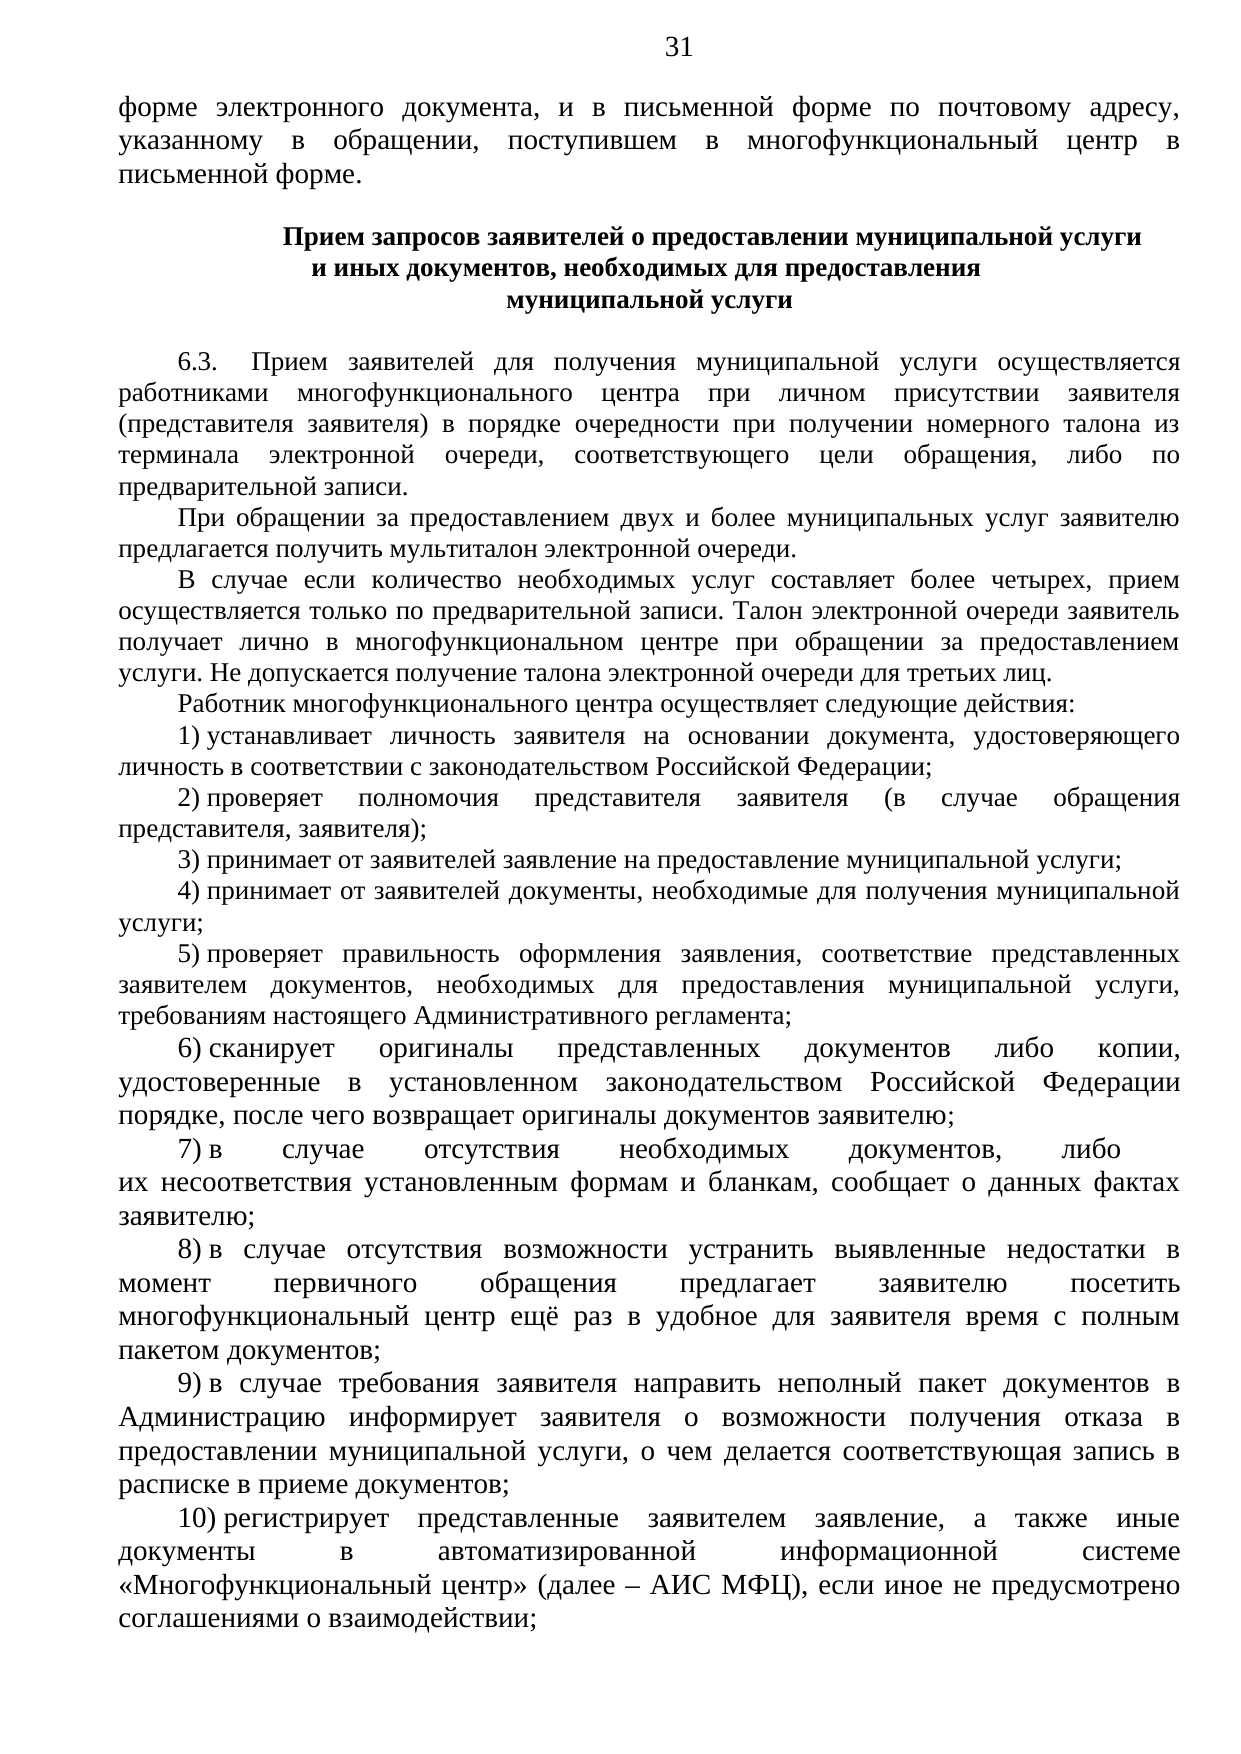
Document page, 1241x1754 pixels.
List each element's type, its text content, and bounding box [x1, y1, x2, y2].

text При обращении за предоставлением двух и более муниципальных услуг заявителю предлагается получить мультиталон электронной очереди. [118, 501, 1181, 563]
text 6) сканирует оригиналы представленных документов либо копии, удостоверенные в установленном законодательством Российской Федерации порядке, после чего возвращает оригиналы документов заявителю; [118, 1030, 1181, 1131]
text 3) принимает от заявителей заявление на предоставление муниципальной услуги; [177, 843, 1181, 874]
text 4) принимает от заявителей документы, необходимые для получения муниципальной услуги; [118, 874, 1181, 937]
text 5) проверяет правильность оформления заявления, соответствие представленных заявителем документов, необходимых для предоставления муниципальной услуги, требованиям настоящего Административного регламента; [118, 937, 1181, 1030]
text Прием запросов заявителей о предоставлении муниципальной услуги и иных документов, необходимых для предоставления муниципальной услуги [118, 220, 1181, 314]
text В случае если количество необходимых услуг составляет более четырех, прием осуществляется только по предварительной записи. Талон электронной очереди заявитель получает лично в многофункциональном центре при обращении за предоставлением услуги. Не допускается получение талона электронной очереди для третьих лиц. [118, 563, 1181, 688]
list Прием заявителей для получения муниципальной услуги осуществляется работниками многофункционального центра при личном присутствии заявителя (представителя заявителя) в порядке очередности при получении номерного талона из терминала электронной очереди, соответствующего цели обращения, либо по предварительной записи. [118, 345, 1181, 501]
text 1) устанавливает личность заявителя на основании документа, удостоверяющего личность в соответствии с законодательством Российской Федерации; [118, 719, 1181, 781]
list 9) в случае требования заявителя направить неполный пакет документов в Администрацию информирует заявителя о возможности получения отказа в предоставлении муниципальной услуги, о чем делается соответствующая запись в расписке в приеме документов; [118, 1366, 1181, 1500]
list 7) в случае отсутствия необходимых документов, либо их несоответствия установленным формам и бланкам, сообщает о данных фактах заявителю; [118, 1131, 1181, 1231]
list 10) регистрирует представленные заявителем заявление, а также иные документы в автоматизированной информационной системе «Многофункциональный центр» (далее – АИС МФЦ), если иное не предусмотрено соглашениями о взаимодействии; [118, 1500, 1181, 1634]
text Работник многофункционального центра осуществляет следующие действия: [118, 688, 1181, 719]
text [118, 89, 1181, 189]
text 2) проверяет полномочия представителя заявителя (в случае обращения представителя, заявителя); [118, 781, 1181, 843]
list 8) в случае отсутствия возможности устранить выявленные недостатки в момент первичного обращения предлагает заявителю посетить многофункциональный центр ещё раз в удобное для заявителя время с полным пакетом документов; [118, 1231, 1181, 1366]
